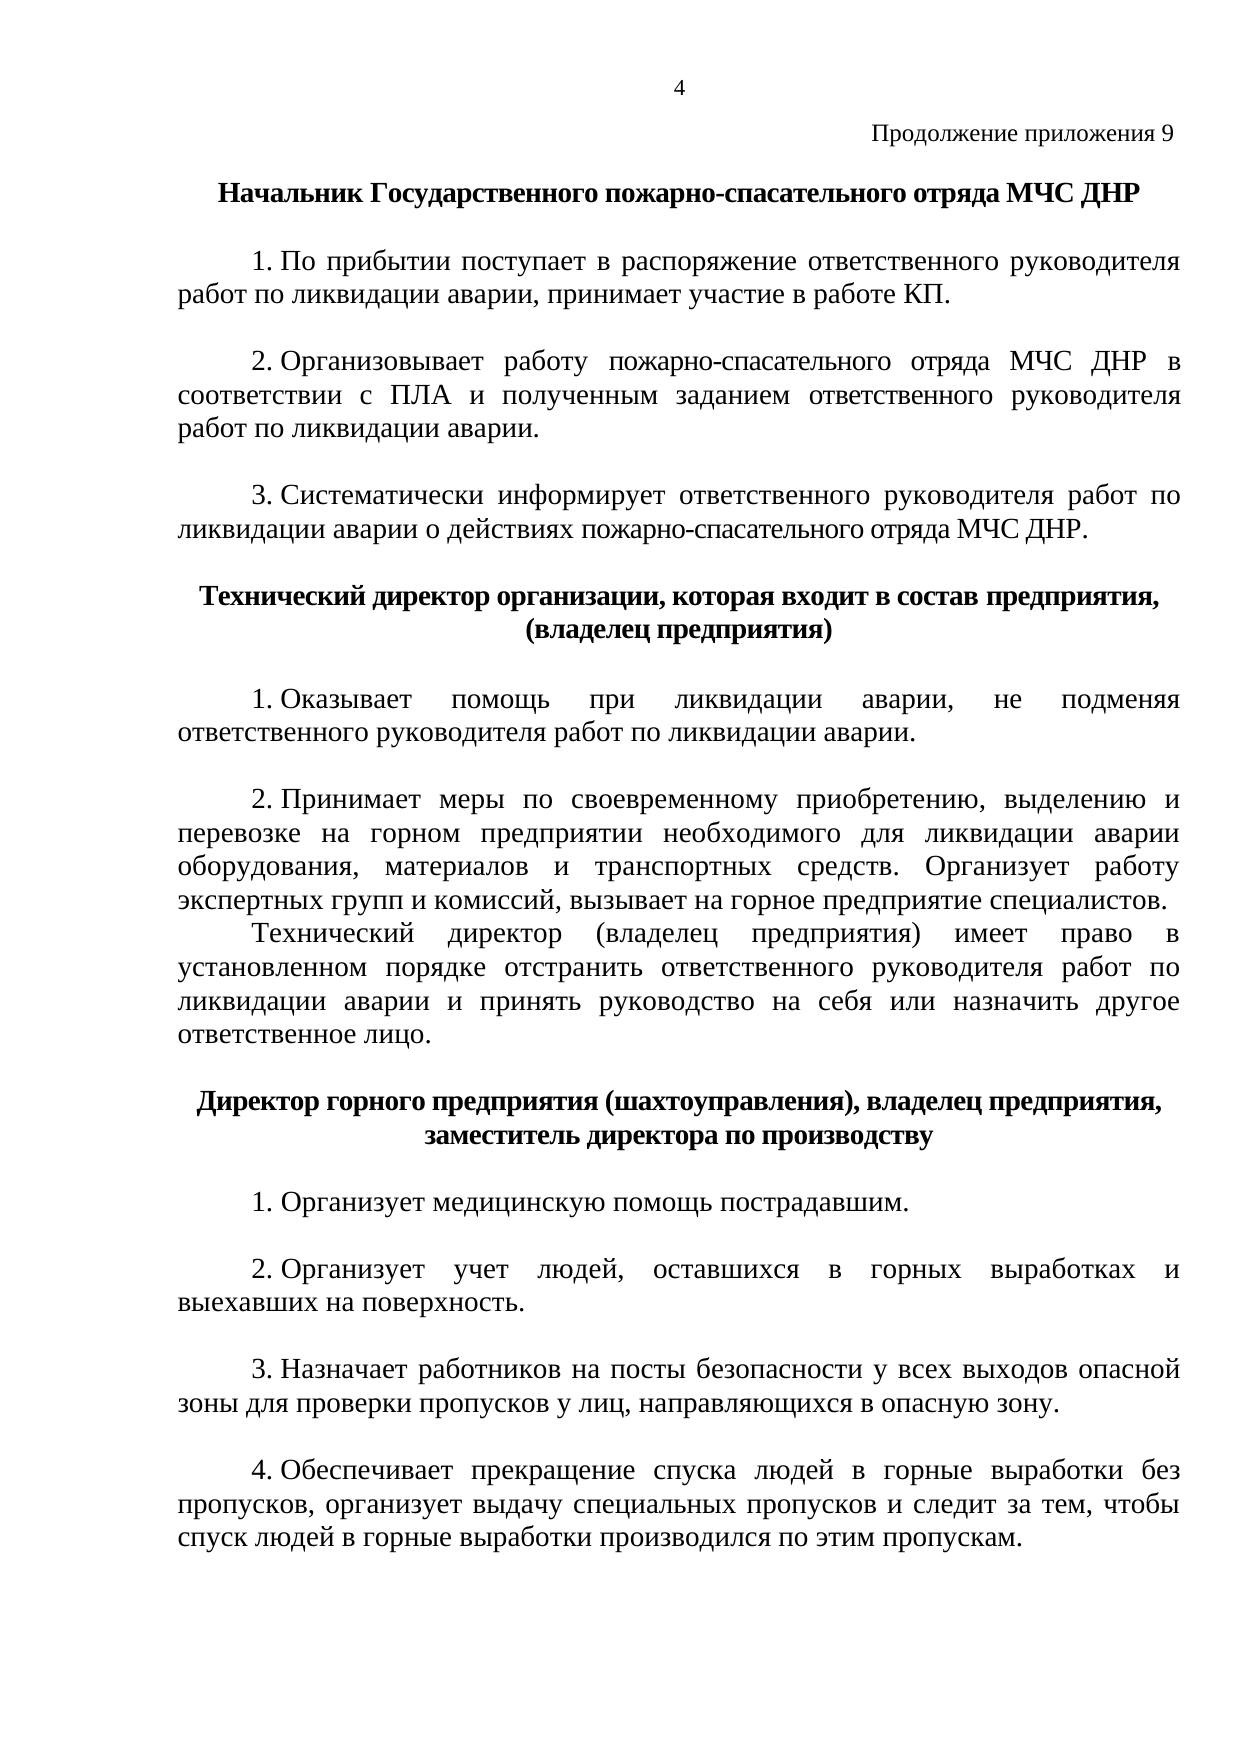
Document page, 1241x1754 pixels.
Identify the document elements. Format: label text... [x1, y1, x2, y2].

text 1. По прибытии поступает в распоряжение ответственного руководителя работ по ликвидации аварии, принимает участие в работе КП. [177, 243, 1181, 310]
text 2. Принимает меры по своевременному приобретению, выделению и перевозке на горном предприятии необходимого для ликвидации аварии оборудования, материалов и транспортных средств. Организует работу экспертных групп и комиссий, вызывает на горное предприятие специалистов. [177, 781, 1181, 916]
text 2. Организует учет людей, оставшихся в горных выработках и выехавших на поверхность. [177, 1251, 1181, 1318]
text Начальник Государственного пожарно-спасательного отряда МЧС ДНР [177, 176, 1181, 209]
text 2. Организовывает работу пожарно-спасательного отряда МЧС ДНР в соответствии с ПЛА и полученным заданием ответственного руководителя работ по ликвидации аварии. [177, 343, 1181, 444]
text Продолжение приложения 9 [871, 118, 1181, 147]
text Директор горного предприятия (шахтоуправления), владелец предприятия, заместитель директора по производству [177, 1083, 1181, 1150]
text 1. Оказывает помощь при ликвидации аварии, не подменяя ответственного руководителя работ по ликвидации аварии. [177, 681, 1181, 748]
text Технический директор (владелец предприятия) имеет право в установленном порядке отстранить ответственного руководителя работ по ликвидации аварии и принять руководство на себя или назначить другое ответственное лицо. [177, 916, 1181, 1050]
text Технический директор организации, которая входит в состав предприятия, (владелец предприятия) [177, 578, 1181, 645]
text 3. Назначает работников на посты безопасности у всех выходов опасной зоны для проверки пропусков у лиц, направляющихся в опасную зону. [177, 1352, 1181, 1419]
text 1. Организует медицинскую помощь пострадавшим. [177, 1184, 1181, 1217]
text 3. Систематически информирует ответственного руководителя работ по ликвидации аварии о действиях пожарно-спасательного отряда МЧС ДНР. [177, 477, 1181, 544]
text 4. Обеспечивает прекращение спуска людей в горные выработки без пропусков, организует выдачу специальных пропусков и следит за тем, чтобы спуск людей в горные выработки производился по этим пропускам. [177, 1452, 1181, 1553]
